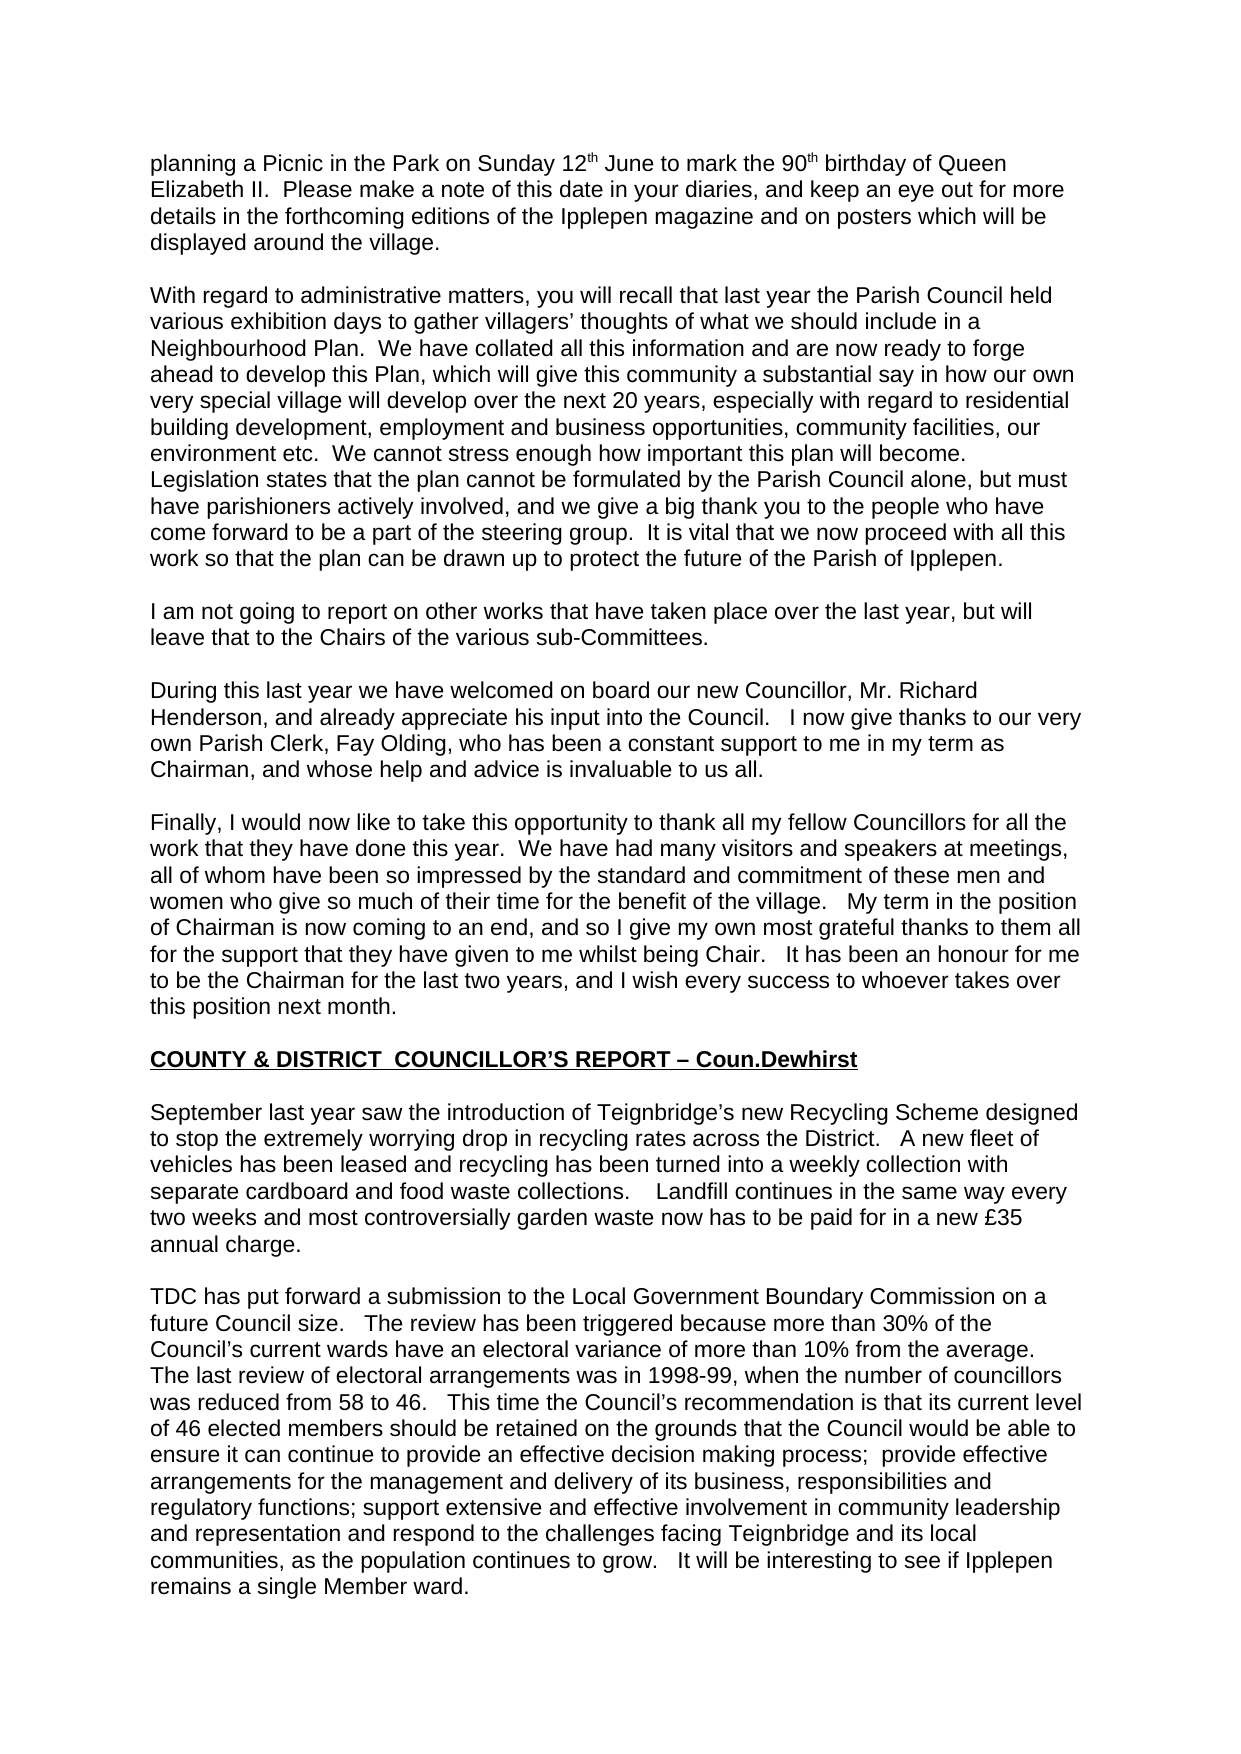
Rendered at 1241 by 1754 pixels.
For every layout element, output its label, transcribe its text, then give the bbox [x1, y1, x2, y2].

text I am not going to report on other works that have taken place over the last year, but will leave that to the Chairs of the various sub-Committees. [150, 598, 1090, 651]
text Finally, I would now like to take this opportunity to thank all my fellow Councillors for all the work that they have done this year. We have had many visitors and speakers at meetings, all of whom have been so impressed by the standard and commitment of these men and women who give so much of their time for the benefit of the village. My term in the position of Chairman is now coming to an end, and so I give my own most grateful thanks to them all for the support that they have given to me whilst being Chair. It has been an honour for me to be the Chairman for the last two years, and I wish every success to whoever takes over this position next month. [150, 809, 1090, 1020]
text September last year saw the introduction of Teignbridge’s new Recycling Scheme designed to stop the extremely worrying drop in recycling rates across the District. A new fleet of vehicles has been leased and recycling has been turned into a weekly collection with separate cardboard and food waste collections. Landfill continues in the same way every two weeks and most controversially garden waste now has to be paid for in a new £35 annual charge. [150, 1099, 1090, 1257]
text During this last year we have welcomed on board our new Councillor, Mr. Richard Henderson, and already appreciate his input into the Council. I now give thanks to our very own Parish Clerk, Fay Olding, who has been a constant support to me in my term as Chairman, and whose help and advice is invaluable to us all. [150, 677, 1090, 782]
text With regard to administrative matters, you will recall that last year the Parish Council held various exhibition days to gather villagers’ thoughts of what we should include in a Neighbourhood Plan. We have collated all this information and are now ready to forge ahead to develop this Plan, which will give this community a substantial say in how our own very special village will develop over the next 20 years, especially with regard to residential building development, employment and business opportunities, community facilities, our environment etc. We cannot stress enough how important this plan will become. Legislation states that the plan cannot be formulated by the Parish Council alone, but must have parishioners actively involved, and we give a big thank you to the people who have come forward to be a part of the steering group. It is vital that we now proceed with all this work so that the plan can be drawn up to protect the future of the Parish of Ipplepen. [150, 282, 1090, 572]
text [150, 150, 1090, 255]
text TDC has put forward a submission to the Local Government Boundary Commission on a future Council size. The review has been triggered because more than 30% of the Council’s current wards have an electoral variance of more than 10% from the average. The last review of electoral arrangements was in 1998-99, when the number of councillors was reduced from 58 to 46. This time the Council’s recommendation is that its current level of 46 elected members should be retained on the grounds that the Council would be able to ensure it can continue to provide an effective decision making process; provide effective arrangements for the management and delivery of its business, responsibilities and regulatory functions; support extensive and effective involvement in community leadership and representation and respond to the challenges facing Teignbridge and its local communities, as the population continues to grow. It will be interesting to see if Ipplepen remains a single Member ward. [150, 1283, 1090, 1599]
text COUNTY & DISTRICT COUNCILLOR’S REPORT – Coun.Dewhirst [150, 1046, 1090, 1072]
